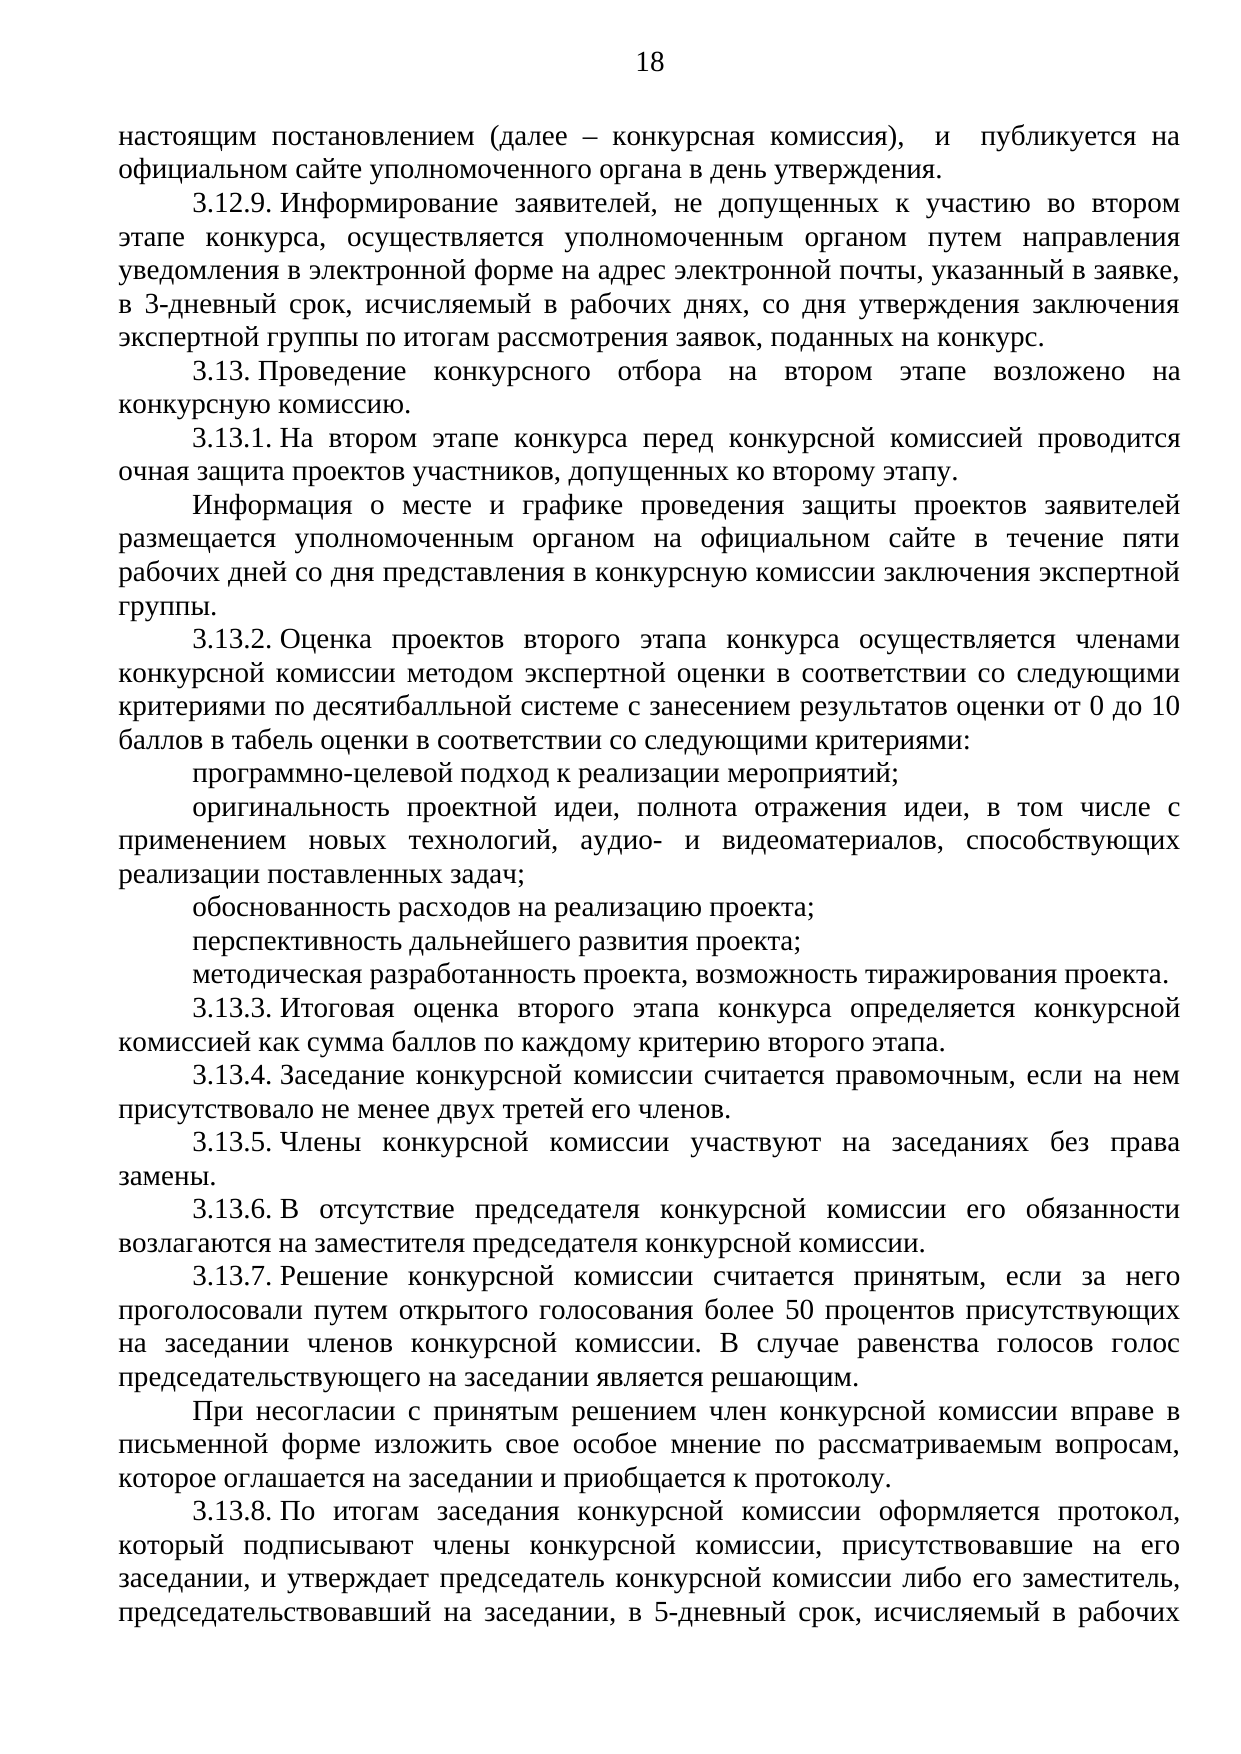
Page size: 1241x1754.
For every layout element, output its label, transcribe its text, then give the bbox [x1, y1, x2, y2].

text 3.13.2. Оценка проектов второго этапа конкурса осуществляется членами конкурсной комиссии методом экспертной оценки в соответствии со следующими критериями по десятибалльной системе с занесением результатов оценки от 0 до 10 баллов в табель оценки в соответствии со следующими критериями: [118, 621, 1181, 755]
text При несогласии с принятым решением член конкурсной комиссии вправе в письменной форме изложить свое особое мнение по рассматриваемым вопросам, которое оглашается на заседании и приобщается к протоколу. [118, 1393, 1181, 1493]
text 3.13.6. В отсутствие председателя конкурсной комиссии его обязанности возлагаются на заместителя председателя конкурсной комиссии. [118, 1191, 1181, 1258]
text программно-целевой подход к реализации мероприятий; [118, 755, 1181, 789]
text перспективность дальнейшего развития проекта; [118, 923, 1181, 957]
text 3.12.9. Информирование заявителей, не допущенных к участию во втором этапе конкурса, осуществляется уполномоченным органом путем направления уведомления в электронной форме на адрес электронной почты, указанный в заявке, в 3-дневный срок, исчисляемый в рабочих днях, со дня утверждения заключения экспертной группы по итогам рассмотрения заявок, поданных на конкурс. [118, 185, 1181, 353]
text обоснованность расходов на реализацию проекта; [118, 889, 1181, 923]
text оригинальность проектной идеи, полнота отражения идеи, в том числе с применением новых технологий, аудио- и видеоматериалов, способствующих реализации поставленных задач; [118, 789, 1181, 889]
text Информация о месте и графике проведения защиты проектов заявителей размещается уполномоченным органом на официальном сайте в течение пяти рабочих дней со дня представления в конкурсную комиссии заключения экспертной группы. [118, 487, 1181, 621]
text 3.13.5. Члены конкурсной комиссии участвуют на заседаниях без права замены. [118, 1124, 1181, 1191]
text 3.13. Проведение конкурсного отбора на втором этапе возложено на конкурсную комиссию. [118, 353, 1181, 420]
text методическая разработанность проекта, возможность тиражирования проекта. [118, 957, 1181, 990]
text 3.13.4. Заседание конкурсной комиссии считается правомочным, если на нем присутствовало не менее двух третей его членов. [118, 1057, 1181, 1124]
text 3.13.1. На втором этапе конкурса перед конкурсной комиссией проводится очная защита проектов участников, допущенных ко второму этапу. [118, 420, 1181, 487]
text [118, 1493, 1181, 1627]
text 3.13.3. Итоговая оценка второго этапа конкурса определяется конкурсной комиссией как сумма баллов по каждому критерию второго этапа. [118, 990, 1181, 1057]
text 3.13.7. Решение конкурсной комиссии считается принятым, если за него проголосовали путем открытого голосования более 50 процентов присутствующих на заседании членов конкурсной комиссии. В случае равенства голосов голос председательствующего на заседании является решающим. [118, 1258, 1181, 1393]
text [118, 118, 1181, 185]
